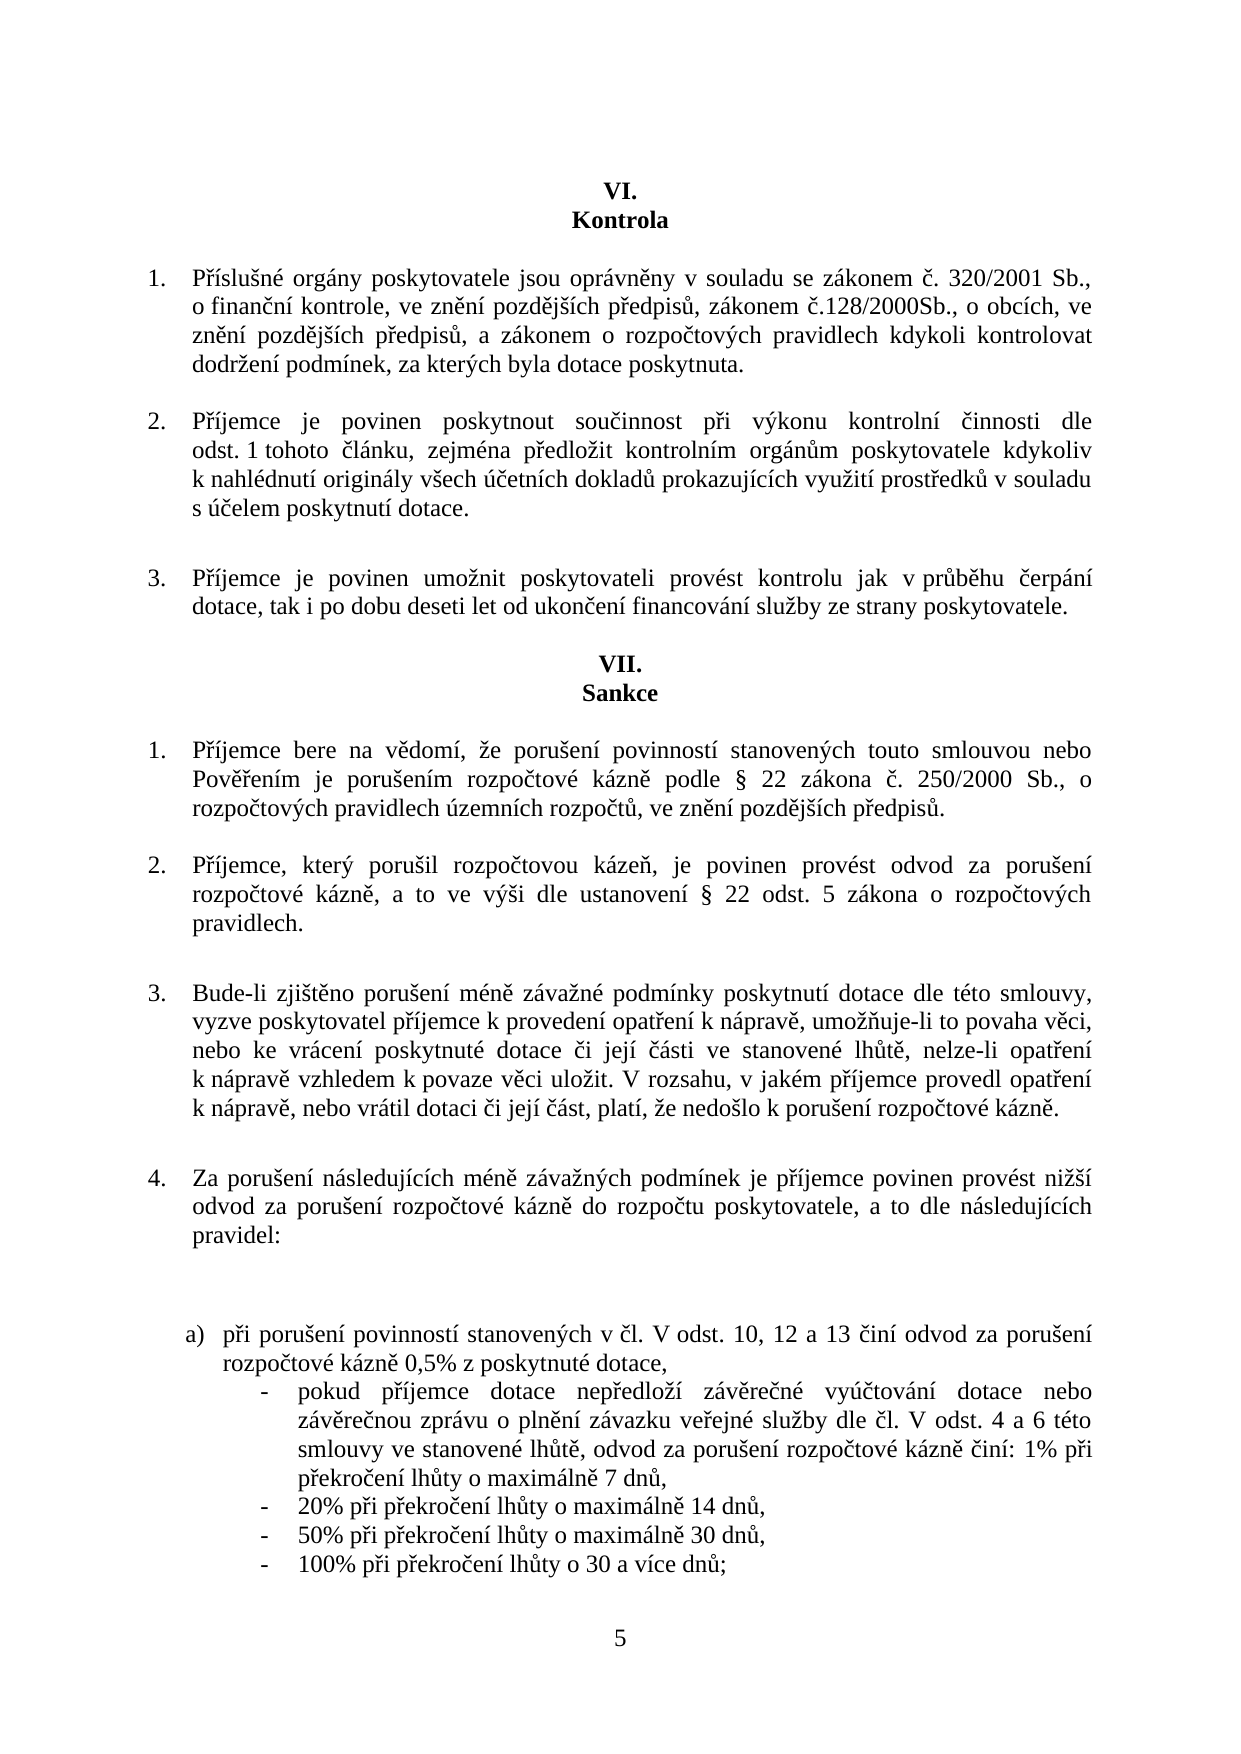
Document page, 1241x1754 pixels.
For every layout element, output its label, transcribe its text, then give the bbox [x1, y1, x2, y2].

text VI. [148, 176, 1093, 205]
list Příjemce je povinen poskytnout součinnost při výkonu kontrolní činnosti dle odst. 1 tohoto článku, zejména předložit kontrolním orgánům poskytovatele kdykoliv k nahlédnutí originály všech účetních dokladů prokazujících využití prostředků v souladu s účelem poskytnutí dotace. [147, 406, 1093, 521]
list Bude-li zjištěno porušení méně závažné podmínky poskytnutí dotace dle této smlouvy, vyzve poskytovatel příjemce k provedení opatření k nápravě, umožňuje-li to povaha věci, nebo ke vrácení poskytnuté dotace či její části ve stanovené lhůtě, nelze-li opatření k nápravě vzhledem k povaze věci uložit. V rozsahu, v jakém příjemce provedl opatření k nápravě, nebo vrátil dotaci či její část, platí, že nedošlo k porušení rozpočtové kázně. [148, 978, 1093, 1121]
list pokud příjemce dotace nepředloží závěrečné vyúčtování dotace nebo závěrečnou zprávu o plnění závazku veřejné služby dle čl. V odst. 4 a 6 této smlouvy ve stanovené lhůtě, odvod za porušení rozpočtové kázně činí: 1% při překročení lhůty o maximálně 7 dnů, [260, 1376, 1093, 1491]
list 50% při překročení lhůty o maximálně 30 dnů, [260, 1520, 1093, 1549]
list Příjemce bere na vědomí, že porušení povinností stanovených touto smlouvou nebo Pověřením je porušením rozpočtové kázně podle § 22 zákona č. 250/2000 Sb., o rozpočtových pravidlech územních rozpočtů, ve znění pozdějších předpisů. [148, 735, 1093, 821]
list Příslušné orgány poskytovatele jsou oprávněny v souladu se zákonem č. 320/2001 Sb., o finanční kontrole, ve znění pozdějších předpisů, zákonem č.128/2000Sb., o obcích, ve znění pozdějších předpisů, a zákonem o rozpočtových pravidlech kdykoli kontrolovat dodržení podmínek, za kterých byla dotace poskytnuta. [147, 263, 1093, 378]
list 20% při překročení lhůty o maximálně 14 dnů, [260, 1491, 1093, 1520]
text VII. [148, 649, 1093, 678]
list při porušení povinností stanovených v čl. V odst. 10, 12 a 13 činí odvod za porušení rozpočtové kázně 0,5% z poskytnuté dotace, [185, 1319, 1093, 1376]
list Příjemce je povinen umožnit poskytovateli provést kontrolu jak v průběhu čerpání dotace, tak i po dobu deseti let od ukončení financování služby ze strany poskytovatele. [147, 563, 1093, 620]
text Kontrola [148, 205, 1093, 234]
list Příjemce, který porušil rozpočtovou kázeň, je povinen provést odvod za porušení rozpočtové kázně, a to ve výši dle ustanovení § 22 odst. 5 zákona o rozpočtových pravidlech. [148, 850, 1093, 936]
text Sankce [148, 678, 1093, 706]
list Za porušení následujících méně závažných podmínek je příjemce povinen provést nižší odvod za porušení rozpočtové kázně do rozpočtu poskytovatele, a to dle následujících pravidel: [148, 1163, 1093, 1249]
list 100% při překročení lhůty o 30 a více dnů; [260, 1549, 1093, 1578]
